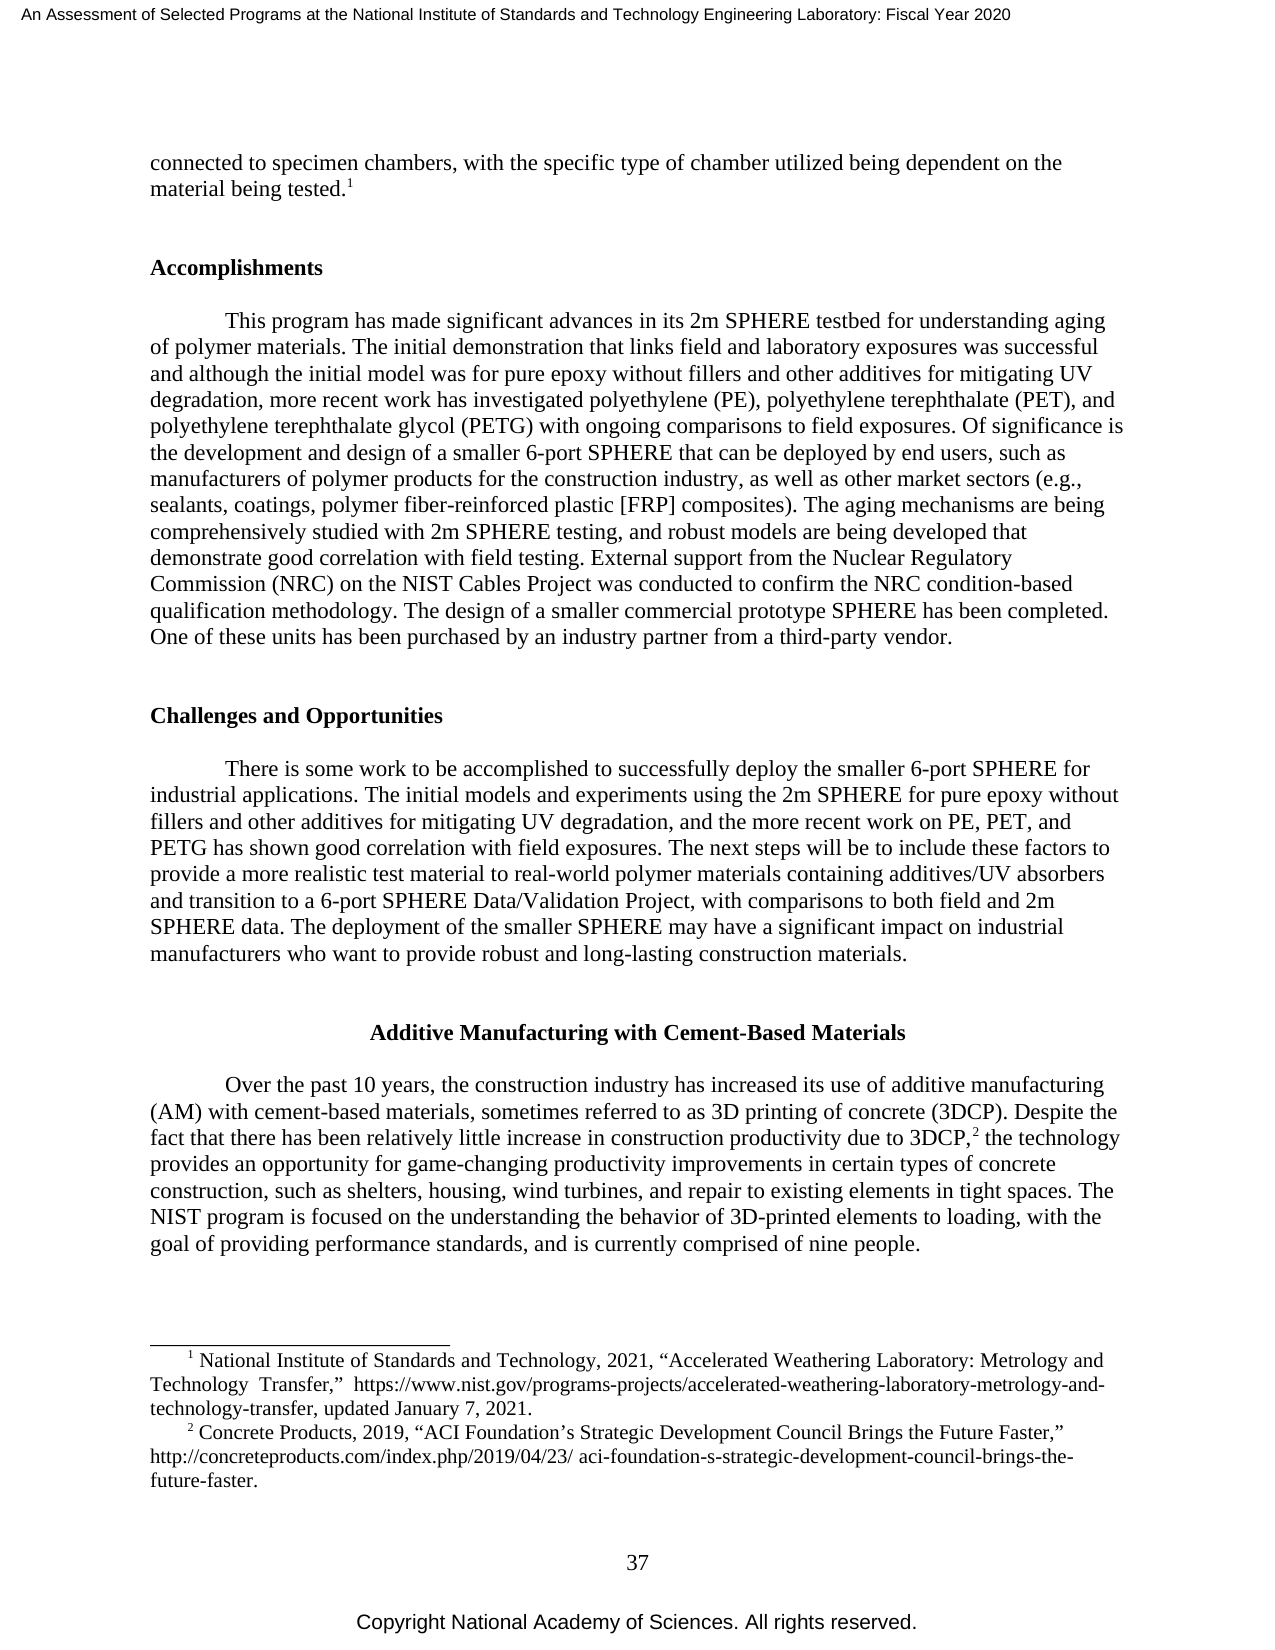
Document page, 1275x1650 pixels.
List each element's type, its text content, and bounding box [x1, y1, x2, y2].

text 1 National Institute of Standards and Technology, 2021, “Accelerated Weathering Laboratory: Metrology and Technology Transfer,” https://www.nist.gov/programs-projects/accelerated-weathering-laboratory-metrology-and- technology-transfer, updated January 7, 2021. [150, 1348, 1105, 1420]
subtitle Accomplishments [150, 254, 1210, 281]
subtitle Additive Manufacturing with Cement-Based Materials [291, 1019, 983, 1045]
text There is some work to be accomplished to successfully deploy the smaller 6-port SPHERE for industrial applications. The initial models and experiments using the 2m SPHERE for pure epoxy without fillers and other additives for mitigating UV degradation, and the more recent work on PE, PET, and PETG has shown good correlation with field exposures. The next steps will be to include these factors to provide a more realistic test material to real-world polymer materials containing additives/UV absorbers and transition to a 6-port SPHERE Data/Validation Project, with comparisons to both field and 2m SPHERE data. The deployment of the smaller SPHERE may have a significant impact on industrial manufacturers who want to provide robust and long-lasting construction materials. [150, 755, 1121, 966]
text connected to specimen chambers, with the specific type of chamber utilized being dependent on the material being tested.1 [150, 149, 1065, 202]
text This program has made significant advances in its 2m SPHERE testbed for understanding aging of polymer materials. The initial demonstration that links field and laboratory exposures was successful and although the initial model was for pure epoxy without fillers and other additives for mitigating UV degradation, more recent work has investigated polyethylene (PE), polyethylene terephthalate (PET), and polyethylene terephthalate glycol (PETG) with ongoing comparisons to field exposures. Of significance is the development and design of a smaller 6-port SPHERE that can be deployed by end users, such as manufacturers of polymer products for the construction industry, as well as other market sectors (e.g., sealants, coatings, polymer fiber-reinforced plastic [FRP] composites). The aging mechanisms are being comprehensively studied with 2m SPHERE testing, and robust models are being developed that demonstrate good correlation with field testing. External support from the Nuclear Regulatory Commission (NRC) on the NIST Cables Project was conducted to confirm the NRC condition-based qualification methodology. The design of a smaller commercial prototype SPHERE has been completed. One of these units has been purchased by an industry partner from a third-party vendor. [150, 307, 1124, 649]
text 2 Concrete Products, 2019, “ACI Foundation’s Strategic Development Council Brings the Future Faster,” http://concreteproducts.com/index.php/2019/04/23/ aci-foundation-s-strategic-development-council-brings-the- future-faster. [150, 1420, 1079, 1492]
subtitle Challenges and Opportunities [150, 702, 1210, 729]
text Over the past 10 years, the construction industry has increased its use of additive manufacturing (AM) with cement-based materials, sometimes referred to as 3D printing of concrete (3DCP). Despite the fact that there has been relatively little increase in construction productivity due to 3DCP,2 the technology provides an opportunity for game-changing productivity improvements in certain types of concrete construction, such as shelters, housing, wind turbines, and repair to existing elements in tight spaces. The NIST program is focused on the understanding the behavior of 3D-printed elements to loading, with the goal of providing performance standards, and is currently comprised of nine people. [150, 1071, 1123, 1256]
